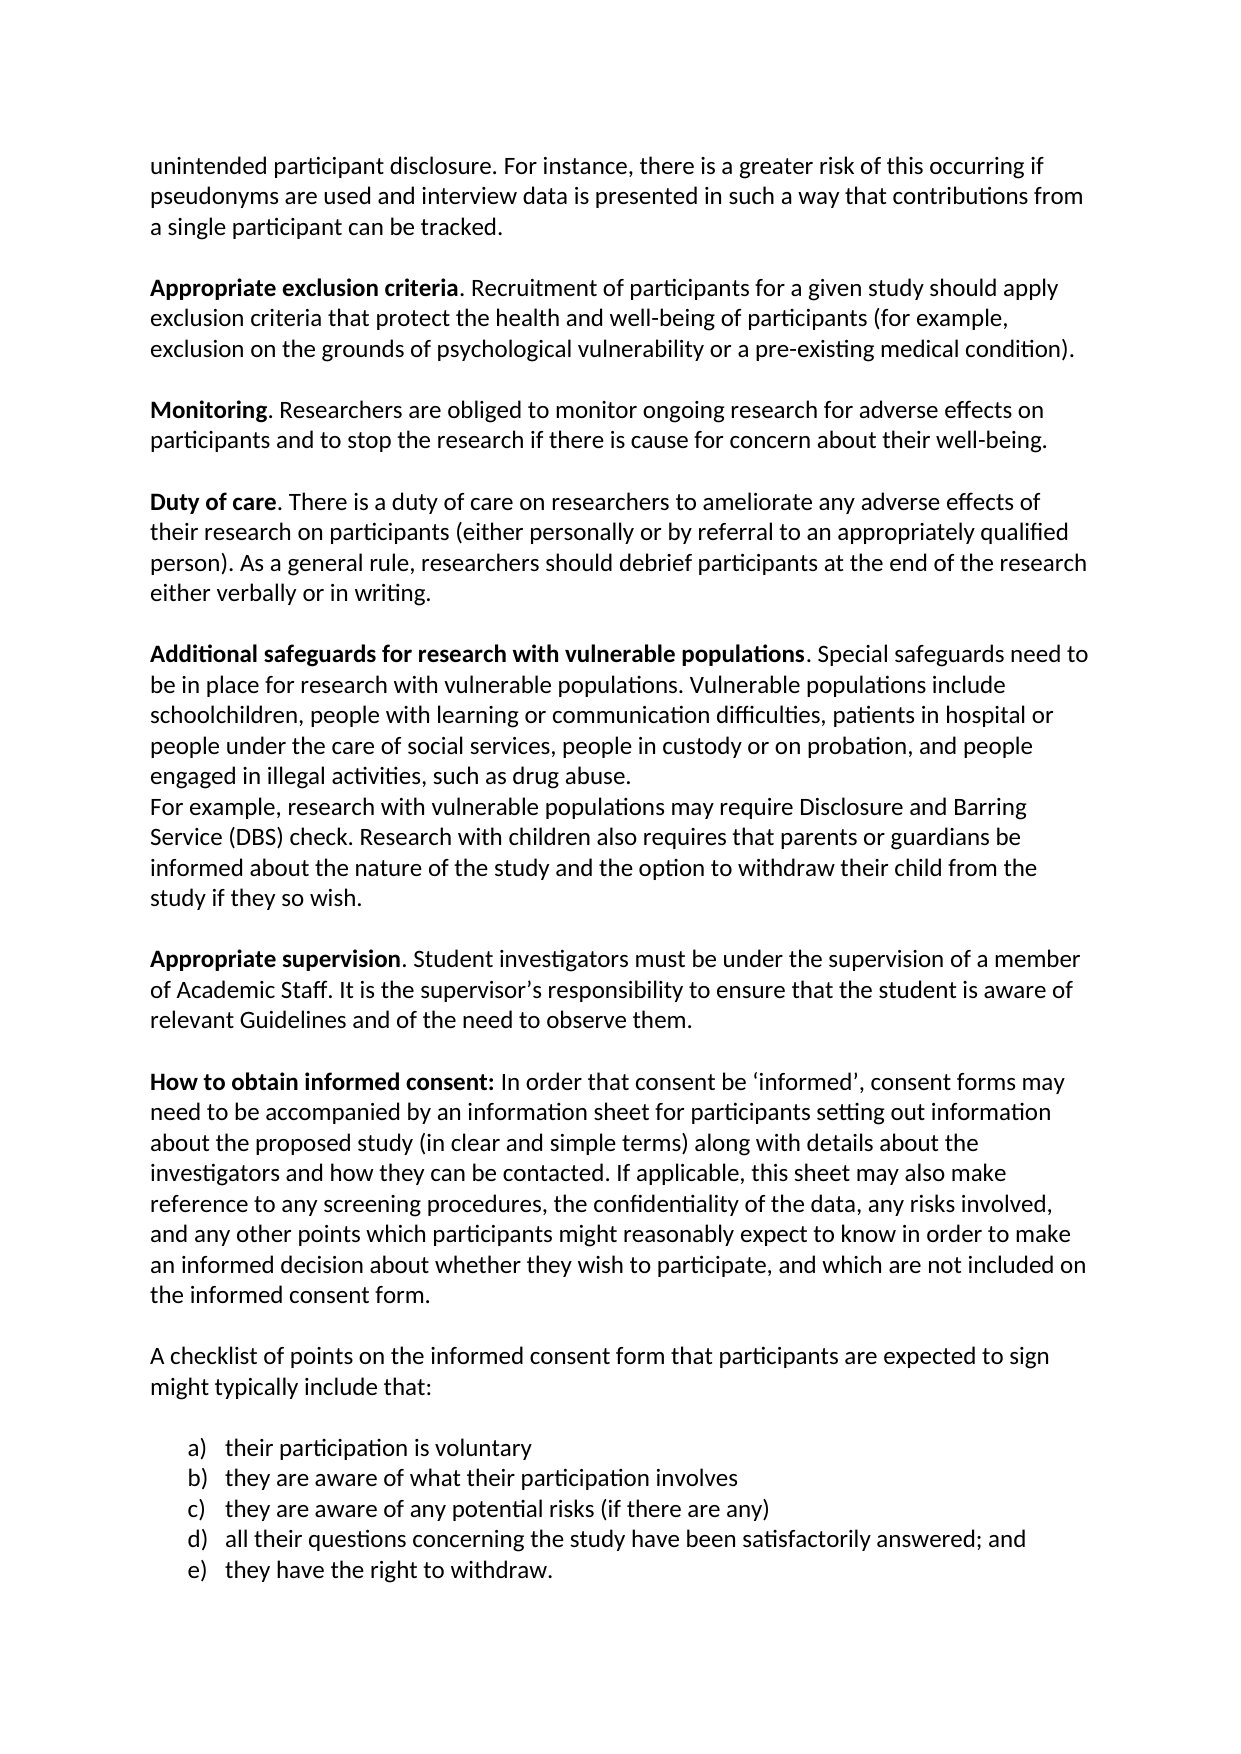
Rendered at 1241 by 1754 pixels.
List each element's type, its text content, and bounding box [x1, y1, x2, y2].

text Appropriate exclusion criteria. Recruitment of participants for a given study should apply exclusion criteria that protect the health and well-being of participants (for example, exclusion on the grounds of psychological vulnerability or a pre-existing medical condition). [150, 272, 1090, 364]
list they are aware of any potential risks (if there are any) [187, 1493, 1090, 1523]
text Duty of care. There is a duty of care on researchers to ameliorate any adverse effects of their research on participants (either personally or by referral to an appropriately qualified person). As a general rule, researchers should debrief participants at the end of the research either verbally or in writing. [150, 486, 1090, 608]
text A checklist of points on the informed consent form that participants are expected to sign might typically include that: [150, 1340, 1090, 1401]
text Appropriate supervision. Student investigators must be under the supervision of a member of Academic Staff. It is the supervisor’s responsibility to ensure that the student is aware of relevant Guidelines and of the need to observe them. [150, 943, 1090, 1035]
text How to obtain informed consent: In order that consent be ‘informed’, consent forms may need to be accompanied by an information sheet for participants setting out information about the proposed study (in clear and simple terms) along with details about the investigators and how they can be contacted. If applicable, this sheet may also make reference to any screening procedures, the confidentiality of the data, any risks involved, and any other points which participants might reasonably expect to know in order to make an informed decision about whether they wish to participate, and which are not included on the informed consent form. [150, 1066, 1090, 1310]
list their participation is voluntary [187, 1432, 1090, 1462]
text For example, research with vulnerable populations may require Disclosure and Barring Service (DBS) check. Research with children also requires that parents or guardians be informed about the nature of the study and the option to withdraw their child from the study if they so wish. [150, 791, 1090, 913]
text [150, 150, 1090, 242]
list they have the right to withdraw. [187, 1554, 1090, 1584]
list all their questions concerning the study have been satisfactorily answered; and [187, 1523, 1090, 1554]
text Additional safeguards for research with vulnerable populations. Special safeguards need to be in place for research with vulnerable populations. Vulnerable populations include schoolchildren, people with learning or communication difficulties, patients in hospital or people under the care of social services, people in custody or on probation, and people engaged in illegal activities, such as drug abuse. [150, 638, 1090, 791]
text Monitoring. Researchers are obliged to monitor ongoing research for adverse effects on participants and to stop the research if there is cause for concern about their well-being. [150, 394, 1090, 455]
list they are aware of what their participation involves [187, 1462, 1090, 1493]
